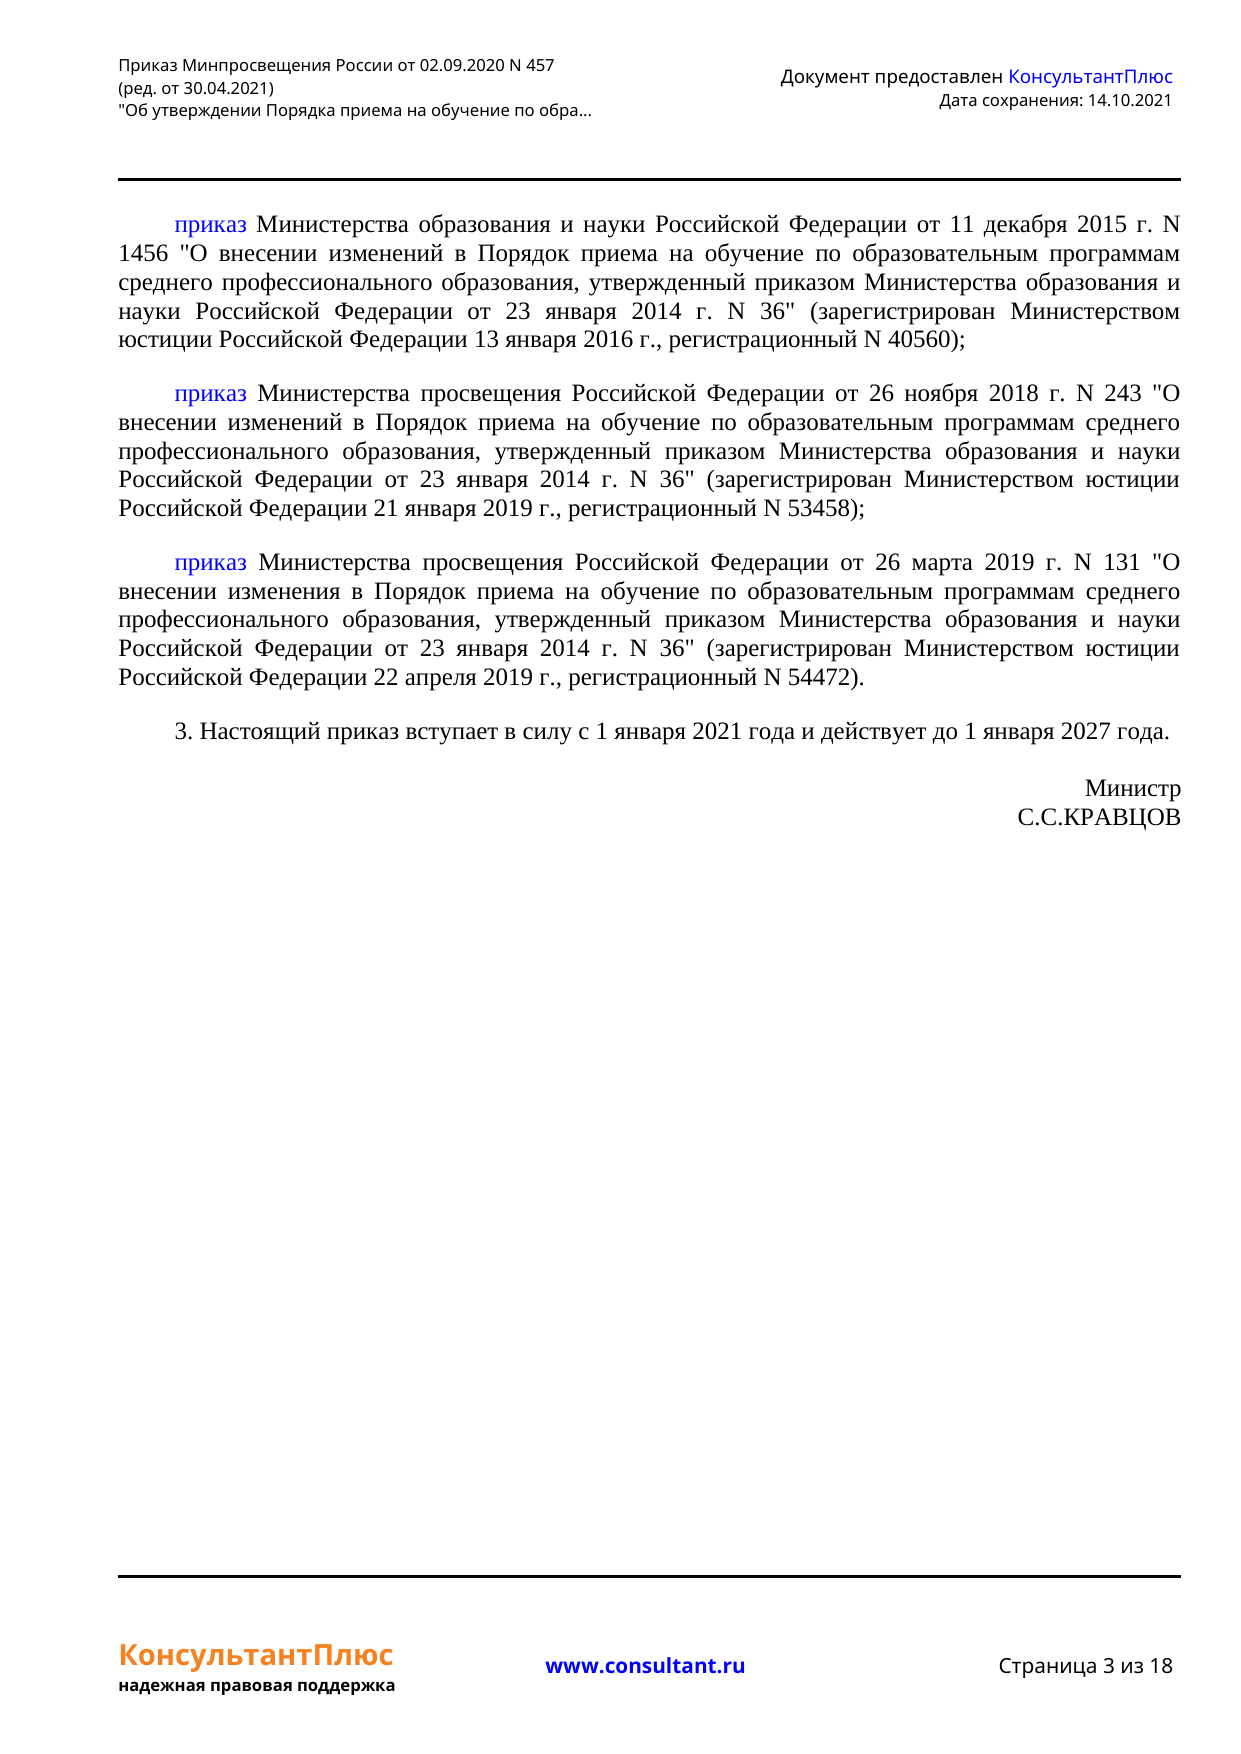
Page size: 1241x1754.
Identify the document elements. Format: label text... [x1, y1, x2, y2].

text приказ Министерства просвещения Российской Федерации от 26 марта 2019 г. N 131 "О внесении изменения в Порядок приема на обучение по образовательным программам среднего профессионального образования, утвержденный приказом Министерства образования и науки Российской Федерации от 23 января 2014 г. N 36" (зарегистрирован Министерством юстиции Российской Федерации 22 апреля 2019 г., регистрационный N 54472). [118, 547, 1181, 691]
text приказ Министерства образования и науки Российской Федерации от 11 декабря 2015 г. N 1456 "О внесении изменений в Порядок приема на обучение по образовательным программам среднего профессионального образования, утвержденный приказом Министерства образования и науки Российской Федерации от 23 января 2014 г. N 36" (зарегистрирован Министерством юстиции Российской Федерации 13 января 2016 г., регистрационный N 40560); [118, 209, 1181, 353]
text С.С.КРАВЦОВ [118, 802, 1181, 831]
text приказ Министерства просвещения Российской Федерации от 26 ноября 2018 г. N 243 "О внесении изменений в Порядок приема на обучение по образовательным программам среднего профессионального образования, утвержденный приказом Министерства образования и науки Российской Федерации от 23 января 2014 г. N 36" (зарегистрирован Министерством юстиции Российской Федерации 21 января 2019 г., регистрационный N 53458); [118, 378, 1181, 522]
text Министр [118, 773, 1181, 802]
text 3. Настоящий приказ вступает в силу с 1 января 2021 года и действует до 1 января 2027 года. [118, 716, 1181, 744]
